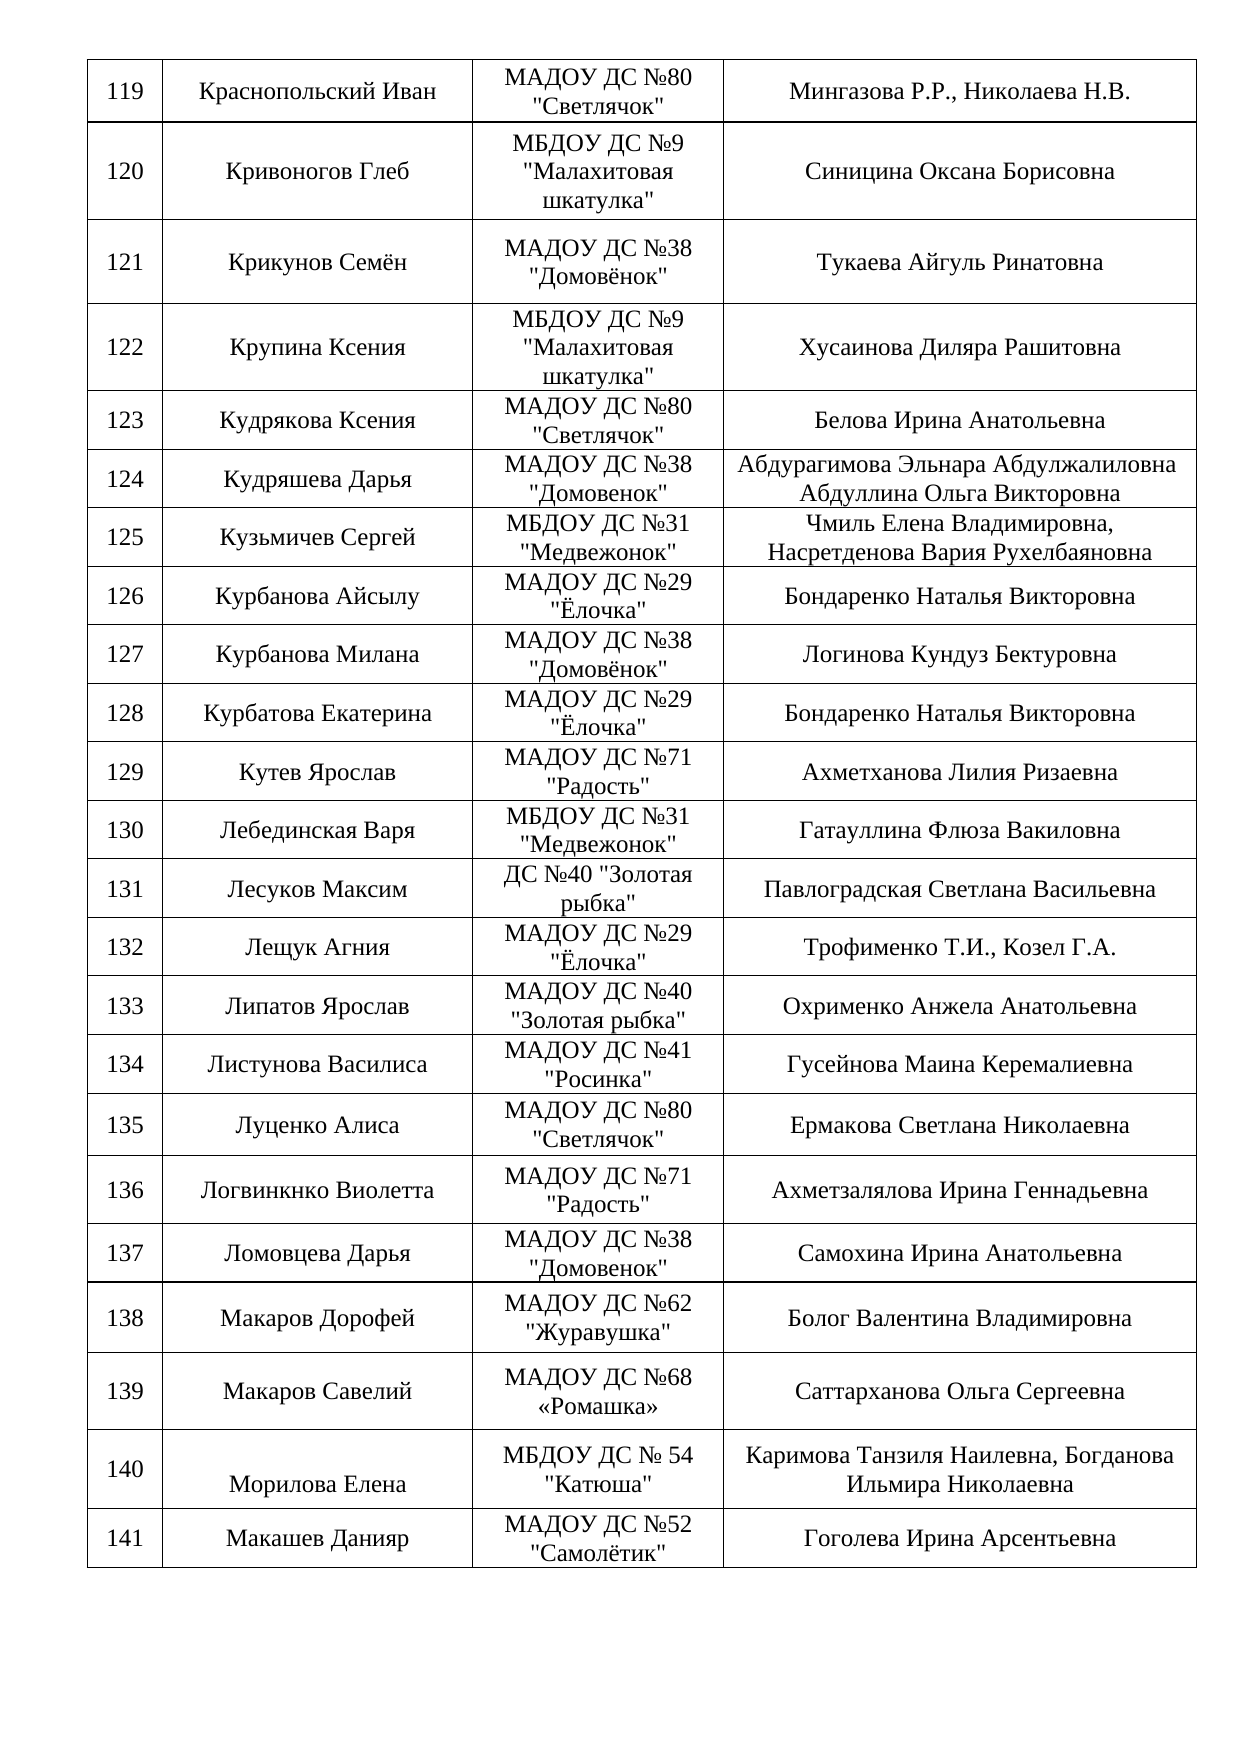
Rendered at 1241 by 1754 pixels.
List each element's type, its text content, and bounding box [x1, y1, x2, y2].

table_cell МБДОУ ДС № 54 "Катюша" [473, 1430, 723, 1508]
table_cell Курбатова Екатерина [163, 684, 472, 741]
table_cell МАДОУ ДС №71 "Радость" [473, 742, 723, 800]
table_cell Кудрякова Ксения [163, 391, 472, 448]
table_cell Охрименко Анжела Анатольевна [724, 976, 1196, 1034]
table_cell Синицина Оксана Борисовна [724, 123, 1196, 219]
table_cell Кузьмичев Сергей [163, 508, 472, 566]
table_cell МАДОУ ДС №29 "Ёлочка" [473, 567, 723, 624]
table_cell МАДОУ ДС №71 "Радость" [473, 1156, 723, 1223]
table_cell Чмиль Елена Владимировна, Насретденова Вария Рухелбаяновна [724, 508, 1196, 566]
table_cell 122 [88, 304, 162, 390]
table_cell 140 [88, 1430, 162, 1508]
table_cell МАДОУ ДС №68 «Ромашка» [473, 1353, 723, 1428]
table_cell Саттарханова Ольга Сергеевна [724, 1353, 1196, 1428]
table_cell Краснопольский Иван [163, 60, 472, 121]
table_cell МАДОУ ДС №29 "Ёлочка" [473, 684, 723, 741]
table_cell МАДОУ ДС №38 "Домовенок" [473, 1224, 723, 1281]
table_cell Логинова Кундуз Бектуровна [724, 625, 1196, 683]
table_cell Макаров Дорофей [163, 1283, 472, 1352]
table_cell 125 [88, 508, 162, 566]
table_cell МБДОУ ДС №9 "Малахитовая шкатулка" [473, 123, 723, 219]
table_cell Бондаренко Наталья Викторовна [724, 567, 1196, 624]
table_cell Крупина Ксения [163, 304, 472, 390]
table_cell МБДОУ ДС №9 "Малахитовая шкатулка" [473, 304, 723, 390]
table_cell 128 [88, 684, 162, 741]
table_cell Кудряшева Дарья [163, 450, 472, 507]
table_cell Гусейнова Маина Керемалиевна [724, 1035, 1196, 1092]
table_cell Кривоногов Глеб [163, 123, 472, 219]
table_cell 139 [88, 1353, 162, 1428]
table_cell МАДОУ ДС №38 "Домовёнок" [473, 625, 723, 683]
table_cell МАДОУ ДС №52 "Самолётик" [473, 1509, 723, 1567]
table_cell Павлоградская Светлана Васильевна [724, 859, 1196, 917]
table_cell Ермакова Светлана Николаевна [724, 1094, 1196, 1155]
table_cell Ахметханова Лилия Ризаевна [724, 742, 1196, 800]
table_cell 132 [88, 918, 162, 975]
table_cell 126 [88, 567, 162, 624]
table_cell 133 [88, 976, 162, 1034]
table_cell Белова Ирина Анатольевна [724, 391, 1196, 448]
table_cell Бондаренко Наталья Викторовна [724, 684, 1196, 741]
table_cell Курбанова Милана [163, 625, 472, 683]
table_cell Макашев Данияр [163, 1509, 472, 1567]
table_cell Болог Валентина Владимировна [724, 1283, 1196, 1352]
table_cell Трофименко Т.И., Козел Г.А. [724, 918, 1196, 975]
table_cell 141 [88, 1509, 162, 1567]
table_cell 136 [88, 1156, 162, 1223]
table_cell Ломовцева Дарья [163, 1224, 472, 1281]
table_cell 120 [88, 123, 162, 219]
table_cell МАДОУ ДС №80 "Светлячок" [473, 60, 723, 121]
table_cell МАДОУ ДС №29 "Ёлочка" [473, 918, 723, 975]
table_cell МАДОУ ДС №80 "Светлячок" [473, 391, 723, 448]
table_cell Кутев Ярослав [163, 742, 472, 800]
table_cell Макаров Савелий [163, 1353, 472, 1428]
table_cell Каримова Танзиля Наилевна, Богданова Ильмира Николаевна [724, 1430, 1196, 1508]
table_cell 119 [88, 60, 162, 121]
table_cell Крикунов Семён [163, 220, 472, 303]
table_cell Мингазова Р.Р., Николаева Н.В. [724, 60, 1196, 121]
table_cell Липатов Ярослав [163, 976, 472, 1034]
table_cell МАДОУ ДС №40 "Золотая рыбка" [473, 976, 723, 1034]
table_cell 130 [88, 801, 162, 858]
table_cell МАДОУ ДС №38 "Домовенок" [473, 450, 723, 507]
table_cell Тукаева Айгуль Ринатовна [724, 220, 1196, 303]
table_cell МАДОУ ДС №80 "Светлячок" [473, 1094, 723, 1155]
table_cell Хусаинова Диляра Рашитовна [724, 304, 1196, 390]
table_cell Абдурагимова Эльнара Абдулжалиловна Абдуллина Ольга Викторовна [724, 450, 1196, 507]
table_cell Гоголева Ирина Арсентьевна [724, 1509, 1196, 1567]
table_cell Гатауллина Флюза Вакиловна [724, 801, 1196, 858]
table_cell МАДОУ ДС №62 "Журавушка" [473, 1283, 723, 1352]
table_cell Лещук Агния [163, 918, 472, 975]
table_cell Лебединская Варя [163, 801, 472, 858]
table_cell 124 [88, 450, 162, 507]
table_cell Морилова Елена [163, 1430, 472, 1508]
table_cell 123 [88, 391, 162, 448]
table_cell МБДОУ ДС №31 "Медвежонок" [473, 801, 723, 858]
table_cell 129 [88, 742, 162, 800]
table_cell 138 [88, 1283, 162, 1352]
table_cell МАДОУ ДС №38 "Домовёнок" [473, 220, 723, 303]
table_cell Листунова Василиса [163, 1035, 472, 1092]
table_cell МБДОУ ДС №31 "Медвежонок" [473, 508, 723, 566]
table_cell Луценко Алиса [163, 1094, 472, 1155]
table_cell 134 [88, 1035, 162, 1092]
table_cell Лесуков Максим [163, 859, 472, 917]
table_cell МАДОУ ДС №41 "Росинка" [473, 1035, 723, 1092]
table_cell 127 [88, 625, 162, 683]
table_cell Ахметзалялова Ирина Геннадьевна [724, 1156, 1196, 1223]
table_cell 121 [88, 220, 162, 303]
table_cell 131 [88, 859, 162, 917]
table_cell Логвинкнко Виолетта [163, 1156, 472, 1223]
table_cell Самохина Ирина Анатольевна [724, 1224, 1196, 1281]
table_cell Курбанова Айсылу [163, 567, 472, 624]
table_cell 137 [88, 1224, 162, 1281]
table_cell 135 [88, 1094, 162, 1155]
table_cell ДС №40 "Золотая рыбка" [473, 859, 723, 917]
